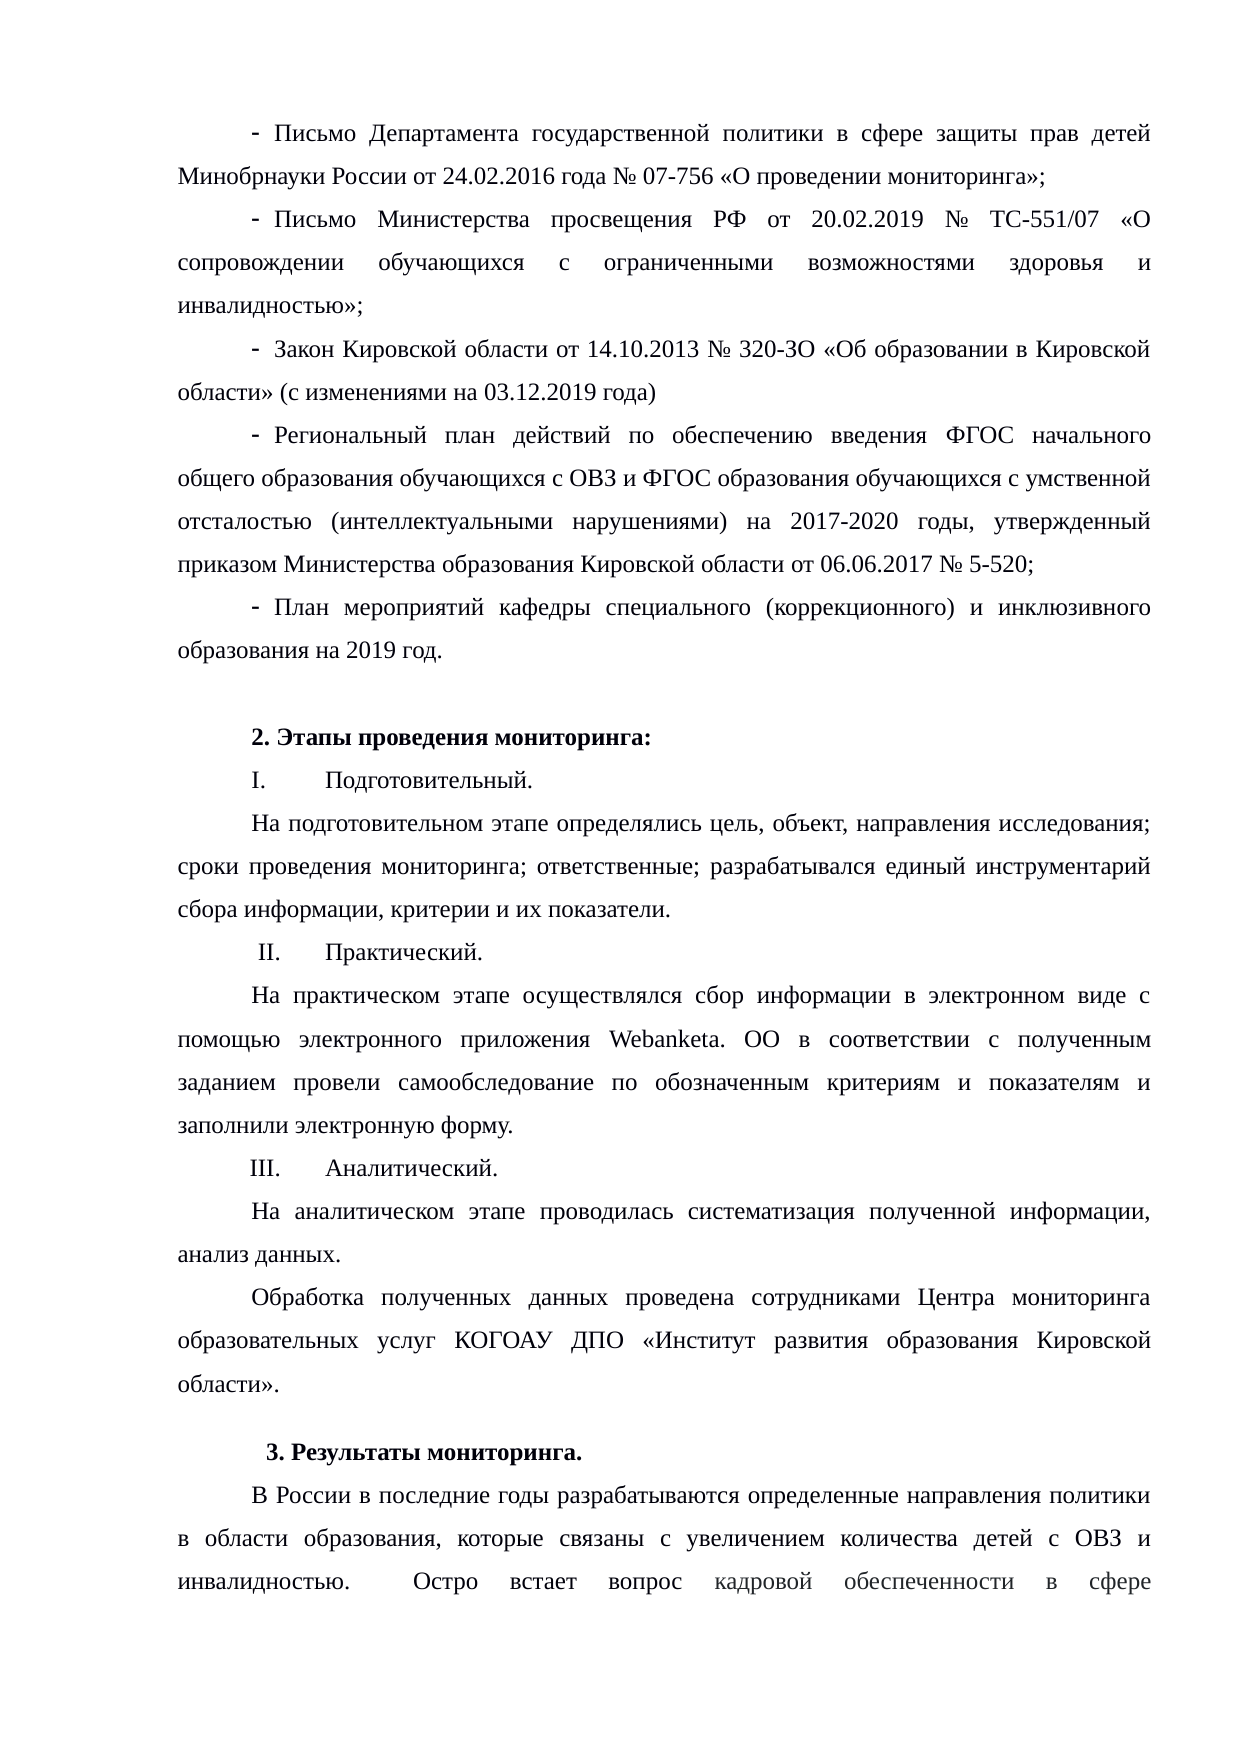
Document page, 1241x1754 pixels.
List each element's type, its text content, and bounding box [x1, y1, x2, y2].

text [177, 1480, 1152, 1595]
list Аналитический. [222, 1153, 1152, 1182]
list План мероприятий кафедры специального (коррекционного) и инклюзивного образования на 2019 год. [177, 592, 1152, 664]
text На подготовительном этапе определялись цель, объект, направления исследования; сроки проведения мониторинга; ответственные; разрабатывался единый инструментарий сбора информации, критерии и их показатели. [177, 808, 1152, 923]
list Региональный план действий по обеспечению введения ФГОС начального общего образования обучающихся с ОВЗ и ФГОС образования обучающихся с умственной отсталостью (интеллектуальными нарушениями) на 2017-2020 годы, утвержденный приказом Министерства образования Кировской области от 06.06.2017 № 5-520; [177, 420, 1152, 578]
text 2. Этапы проведения мониторинга: [177, 722, 1152, 751]
list Письмо Министерства просвещения РФ от 20.02.2019 № ТС-551/07 «О сопровождении обучающихся с ограниченными возможностями здоровья и инвалидностью»; [177, 204, 1152, 319]
text На аналитическом этапе проводилась систематизация полученной информации, анализ данных. [177, 1196, 1152, 1268]
text На практическом этапе осуществлялся сбор информации в электронном виде с помощью электронного приложения Webanketa. ОО в соответствии с полученным заданием провели самообследование по обозначенным критериям и показателям и заполнили электронную форму. [177, 981, 1152, 1139]
list Практический. [177, 937, 1152, 966]
text Обработка полученных данных проведена сотрудниками Центра мониторинга образовательных услуг КОГОАУ ДПО «Институт развития образования Кировской области». [177, 1282, 1152, 1397]
list Подготовительный. [177, 765, 1152, 794]
list Письмо Департамента государственной политики в сфере защиты прав детей Минобрнауки России от 24.02.2016 года № 07-756 «О проведении мониторинга»; [177, 118, 1152, 190]
list Закон Кировской области от 14.10.2013 № 320-ЗО «Об образовании в Кировской области» (с изменениями на 03.12.2019 года) [177, 334, 1152, 406]
text 3. Результаты мониторинга. [266, 1437, 1152, 1466]
